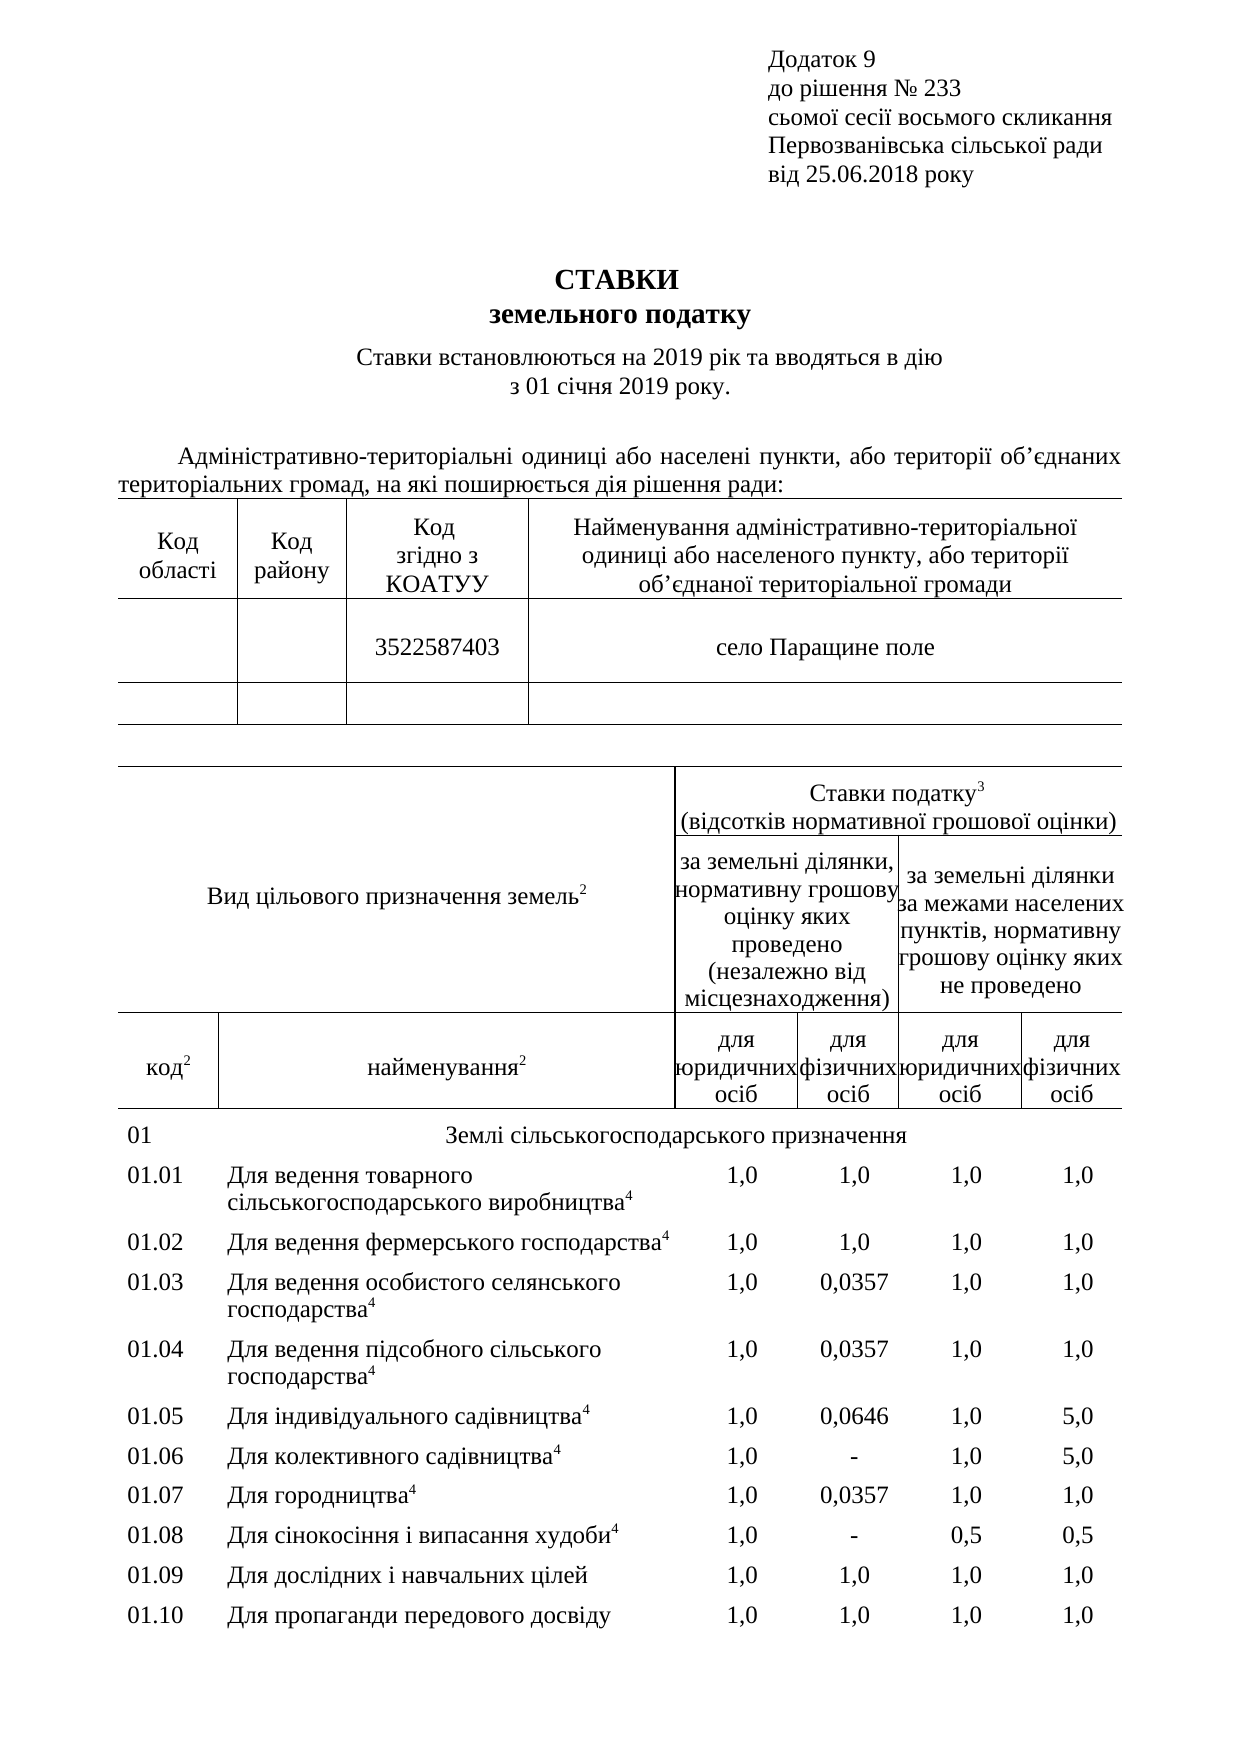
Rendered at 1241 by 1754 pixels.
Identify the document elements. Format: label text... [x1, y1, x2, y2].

table_cell 1,0 [899, 1323, 1021, 1390]
text до рішення № 233 [768, 73, 1122, 102]
table_cell 1,0 [797, 1149, 899, 1216]
text Ставки встановлюються на 2019 рік та вводяться в дію з 01 січня 2019 року. [118, 342, 1122, 399]
table_cell 1,0 [899, 1149, 1021, 1216]
table_cell 1,0 [1021, 1323, 1122, 1390]
table_cell 01.04 [118, 1323, 218, 1390]
table_cell 1,0 [675, 1323, 797, 1390]
table_header Ставки податку3 (відсотків нормативної грошової оцінки) [676, 767, 1122, 834]
table_cell Для сінокосіння і випасання худоби4 [218, 1510, 675, 1549]
table_cell Для дослідних і навчальних цілей [218, 1549, 675, 1589]
table_cell для юридичних осіб [899, 1013, 1021, 1108]
table_cell 01.01 [118, 1149, 218, 1216]
table_cell 1,0 [675, 1216, 797, 1256]
table_cell Для колективного садівництва4 [218, 1430, 675, 1470]
table_cell 1,0 [675, 1430, 797, 1470]
table_cell 3522587403 [347, 599, 528, 682]
table_cell 01.03 [118, 1256, 218, 1323]
table_cell 1,0 [1021, 1549, 1122, 1589]
table_cell Землі сільськогосподарського призначення [218, 1109, 1122, 1149]
text СТАВКИ земельного податку [118, 262, 1122, 329]
table_cell 1,0 [675, 1390, 797, 1430]
table_cell 0,5 [1021, 1510, 1122, 1549]
table_cell Для ведення підсобного сільського господарства4 [218, 1323, 675, 1390]
text сьомої сесії восьмого скликання [768, 102, 1152, 131]
table_cell [118, 599, 237, 682]
table_cell 1,0 [1021, 1149, 1122, 1216]
table_cell за земельні ділянки за межами населених пунктів, нормативну грошову оцінку яких не проведено [899, 836, 1122, 1012]
table_cell 1,0 [675, 1470, 797, 1509]
table_cell [529, 683, 1122, 724]
table_cell 1,0 [1021, 1470, 1122, 1509]
table_cell 1,0 [1021, 1216, 1122, 1256]
text Адміністративно-територіальні одиниці або населені пункти, або території об’єднаних територіальних громад, на які поширюється дія рішення ради: [118, 441, 1122, 498]
table_cell 1,0 [899, 1430, 1021, 1470]
table_cell Для пропаганди передового досвіду ведення сільського господарства [218, 1589, 675, 1629]
text Первозванівська сільської ради [768, 131, 1122, 159]
table_cell найменування2 [219, 1013, 674, 1108]
text Додаток 9 [768, 44, 1122, 73]
table_cell 1,0 [675, 1589, 797, 1629]
table_cell 0,0357 [797, 1470, 899, 1509]
table_cell 1,0 [899, 1549, 1021, 1589]
table_cell 1,0 [899, 1390, 1021, 1430]
table_cell 01.09 [118, 1549, 218, 1589]
table_cell 0,0646 [797, 1390, 899, 1430]
table_cell 1,0 [797, 1549, 899, 1589]
table_header Вид цільового призначення земель2 [118, 767, 674, 1012]
table_cell - [797, 1430, 899, 1470]
table_cell 0,5 [899, 1510, 1021, 1549]
table_header Код району [238, 499, 346, 598]
table_cell 1,0 [1021, 1589, 1122, 1629]
table_cell 1,0 [899, 1589, 1021, 1629]
table_cell для фізичних осіб [1022, 1013, 1122, 1108]
table_cell 1,0 [899, 1256, 1021, 1323]
table_cell 1,0 [675, 1510, 797, 1549]
table_cell Для городництва4 [218, 1470, 675, 1509]
table_cell за земельні ділянки, нормативну грошову оцінку яких проведено (незалежно від місцезнаходження) [676, 836, 898, 1012]
table_cell Для ведення особистого селянського господарства4 [218, 1256, 675, 1323]
table_cell код2 [118, 1013, 218, 1108]
table_header Код згідно з КОАТУУ [347, 499, 528, 598]
table_cell 0,0357 [797, 1323, 899, 1390]
table_cell [238, 683, 346, 724]
table_cell 1,0 [675, 1549, 797, 1589]
table_cell 1,0 [797, 1589, 899, 1629]
table_cell 1,0 [797, 1216, 899, 1256]
table_cell для фізичних осіб [798, 1013, 898, 1108]
table_cell Для індивідуального садівництва4 [218, 1390, 675, 1430]
text від 25.06.2018 року [768, 159, 1122, 188]
table_cell 1,0 [899, 1470, 1021, 1509]
table_cell [347, 683, 528, 724]
table_cell 01 [118, 1109, 218, 1149]
table_cell 01.07 [118, 1470, 218, 1509]
table_cell 1,0 [675, 1256, 797, 1323]
table_cell [118, 683, 237, 724]
table_cell - [797, 1510, 899, 1549]
table_cell 01.05 [118, 1390, 218, 1430]
table_header Найменування адміністративно-територіальної одиниці або населеного пункту, або території об’єднаної територіальної громади [529, 499, 1122, 598]
table_cell 5,0 [1021, 1430, 1122, 1470]
table_cell 1,0 [1021, 1256, 1122, 1323]
table_cell 01.08 [118, 1510, 218, 1549]
table_cell село Паращине поле [529, 599, 1122, 682]
table_cell [238, 599, 346, 682]
table_cell 5,0 [1021, 1390, 1122, 1430]
table_cell Для ведення фермерського господарства4 [218, 1216, 675, 1256]
table_cell Для ведення товарного сільськогосподарського виробництва4 [218, 1149, 675, 1216]
table_cell 1,0 [899, 1216, 1021, 1256]
table_cell для юридичних осіб [676, 1013, 797, 1108]
table_cell 0,0357 [797, 1256, 899, 1323]
table_cell 1,0 [675, 1149, 797, 1216]
table_cell 01.02 [118, 1216, 218, 1256]
table_cell 01.06 [118, 1430, 218, 1470]
table_header Код області [118, 499, 237, 598]
table_cell 01.10 [118, 1589, 218, 1629]
